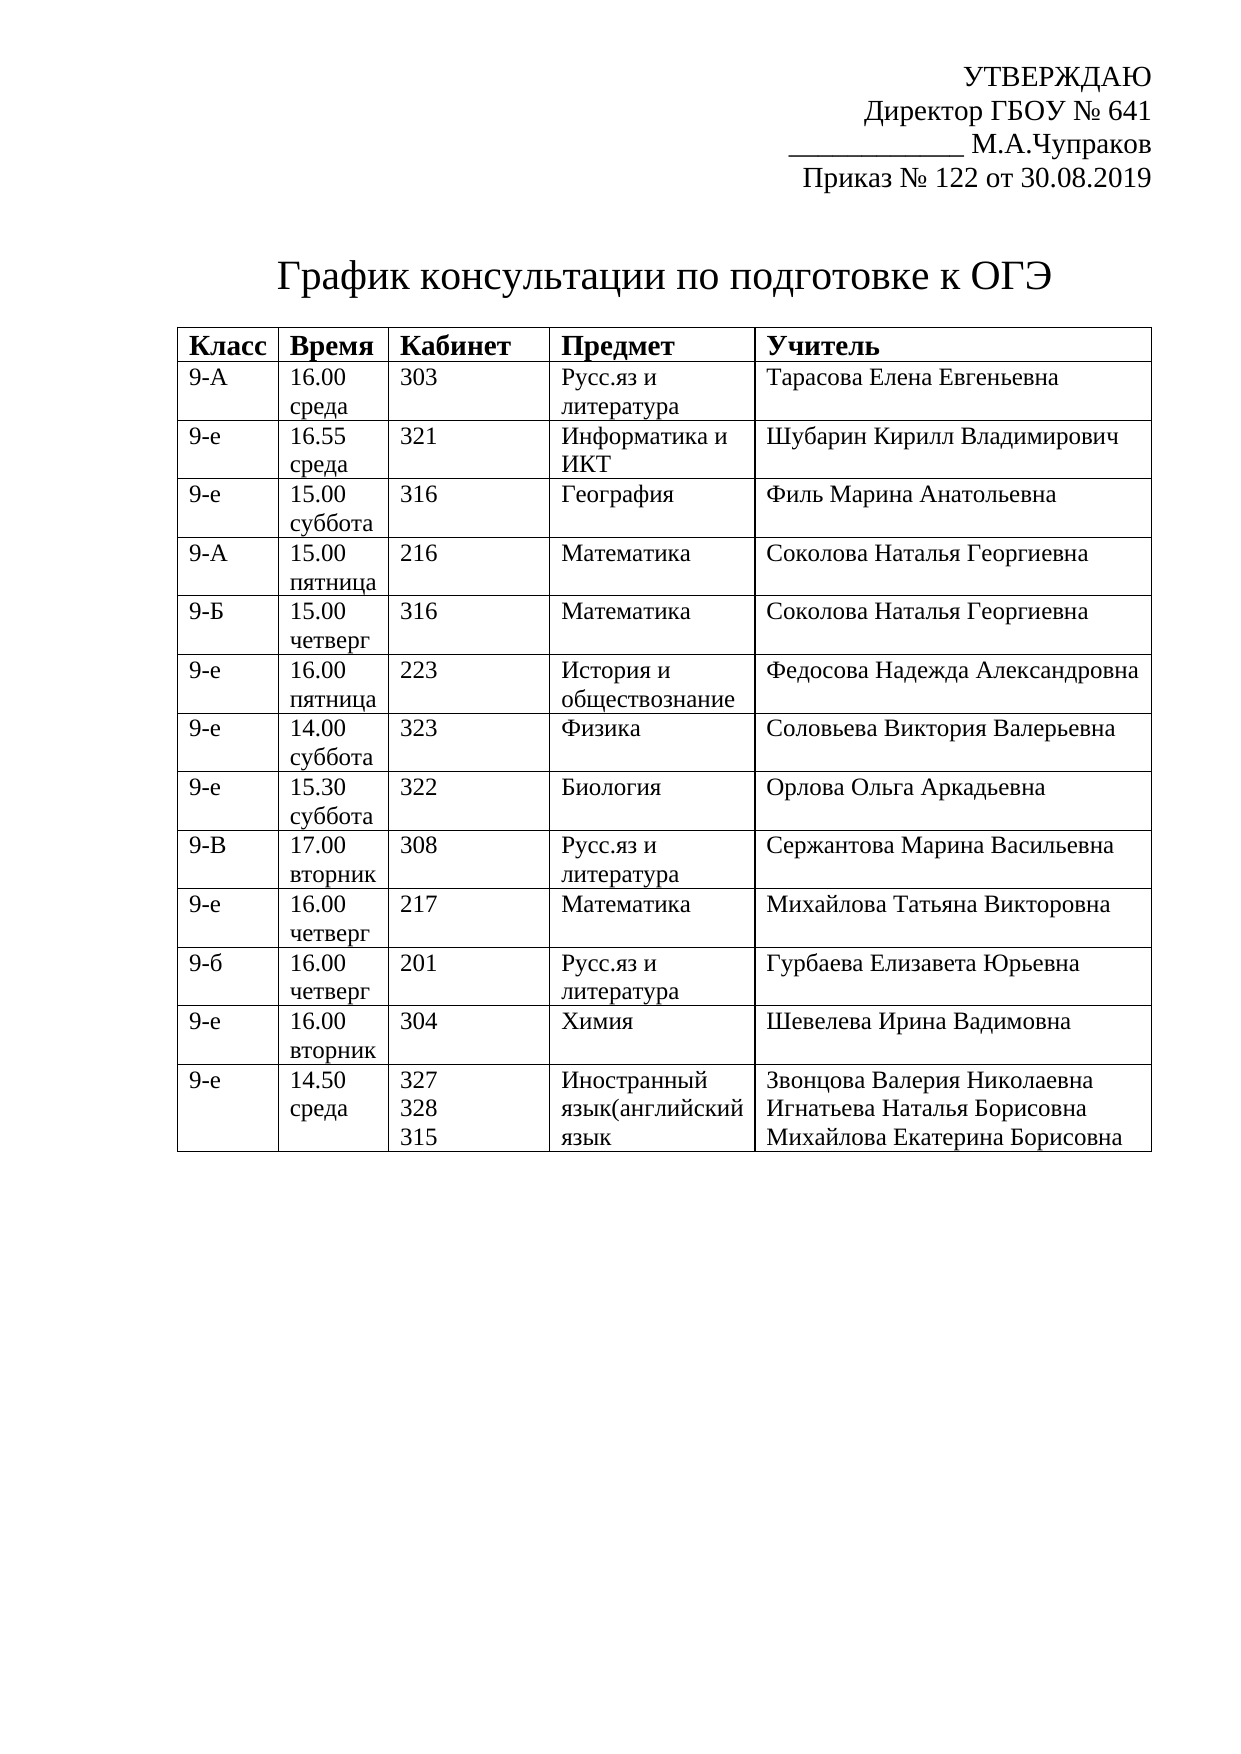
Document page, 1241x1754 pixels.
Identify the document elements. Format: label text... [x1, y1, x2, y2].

table_cell История и обществознание [550, 655, 754, 712]
table_cell Иностранный язык(английский язык [550, 1065, 754, 1151]
table_cell Биология [550, 772, 754, 829]
table_cell Соловьева Виктория Валерьевна [756, 714, 1151, 771]
table_cell Математика [550, 889, 754, 947]
table_cell 316 [389, 596, 549, 654]
table_cell 9-А [178, 362, 278, 420]
table_cell Звонцова Валерия Николаевна Игнатьева Наталья Борисовна Михайлова Екатерина Борисовна [756, 1065, 1151, 1151]
table_cell Математика [550, 596, 754, 654]
table_cell 9-В [178, 831, 278, 888]
table_cell 303 [389, 362, 549, 420]
table_cell 217 [389, 889, 549, 947]
table_cell Тарасова Елена Евгеньевна [756, 362, 1151, 420]
table_cell Гурбаева Елизавета Юрьевна [756, 948, 1151, 1005]
table_cell Федосова Надежда Александровна [756, 655, 1151, 712]
table_cell Химия [550, 1006, 754, 1064]
table_cell 9-е [178, 714, 278, 771]
table_cell 9-А [178, 538, 278, 595]
table_cell Информатика и ИКТ [550, 421, 754, 478]
table_cell 17.00 вторник [279, 831, 388, 888]
text Директор ГБОУ № 641 [177, 93, 1152, 126]
table_cell 201 [389, 948, 549, 1005]
table_cell Русс.яз и литература [550, 362, 754, 420]
table_header Кабинет [389, 328, 549, 361]
table_cell Филь Марина Анатольевна [756, 479, 1151, 537]
table_cell 9-е [178, 772, 278, 829]
table_cell 9-е [178, 479, 278, 537]
table_cell 9-е [178, 1065, 278, 1151]
table_cell 323 [389, 714, 549, 771]
table_cell 16.00 пятница [279, 655, 388, 712]
table_cell Шевелева Ирина Вадимовна [756, 1006, 1151, 1064]
table_cell 327 328 315 [389, 1065, 549, 1151]
table_header Класс [178, 328, 278, 361]
table_cell 321 [389, 421, 549, 478]
table_cell 9-е [178, 655, 278, 712]
table_cell 9-е [178, 1006, 278, 1064]
table_cell 9-е [178, 421, 278, 478]
table_cell Соколова Наталья Георгиевна [756, 538, 1151, 595]
table_cell 15.30 суббота [279, 772, 388, 829]
table_header Учитель [756, 328, 1151, 361]
table_cell 316 [389, 479, 549, 537]
table_cell 308 [389, 831, 549, 888]
table_cell Русс.яз и литература [550, 948, 754, 1005]
table_cell 223 [389, 655, 549, 712]
table_cell География [550, 479, 754, 537]
table_cell Михайлова Татьяна Викторовна [756, 889, 1151, 947]
table_cell 15.00 четверг [279, 596, 388, 654]
table_cell Математика [550, 538, 754, 595]
table_cell Соколова Наталья Георгиевна [756, 596, 1151, 654]
text ____________ М.А.Чупраков [177, 126, 1152, 160]
table_cell 9-Б [178, 596, 278, 654]
table_cell 9-е [178, 889, 278, 947]
table_cell 16.00 четверг [279, 889, 388, 947]
text УТВЕРЖДАЮ [177, 59, 1152, 93]
table_cell Русс.яз и литература [550, 831, 754, 888]
table_cell Шубарин Кирилл Владимирович [756, 421, 1151, 478]
table_cell 322 [389, 772, 549, 829]
table_header Предмет [550, 328, 754, 361]
text График консультации по подготовке к ОГЭ [177, 251, 1152, 299]
table_cell 15.00 суббота [279, 479, 388, 537]
table_cell 15.00 пятница [279, 538, 388, 595]
table_cell 16.00 среда [279, 362, 388, 420]
table_cell Физика [550, 714, 754, 771]
table_cell 14.00 суббота [279, 714, 388, 771]
table_cell 304 [389, 1006, 549, 1064]
table_cell Орлова Ольга Аркадьевна [756, 772, 1151, 829]
table_cell Сержантова Марина Васильевна [756, 831, 1151, 888]
table_cell 14.50 среда [279, 1065, 388, 1151]
text Приказ № 122 от 30.08.2019 [177, 160, 1152, 193]
table_cell 16.55 среда [279, 421, 388, 478]
table_cell 16.00 вторник [279, 1006, 388, 1064]
table_cell 16.00 четверг [279, 948, 388, 1005]
table_header Время [279, 328, 388, 361]
table_cell 216 [389, 538, 549, 595]
table_cell 9-б [178, 948, 278, 1005]
